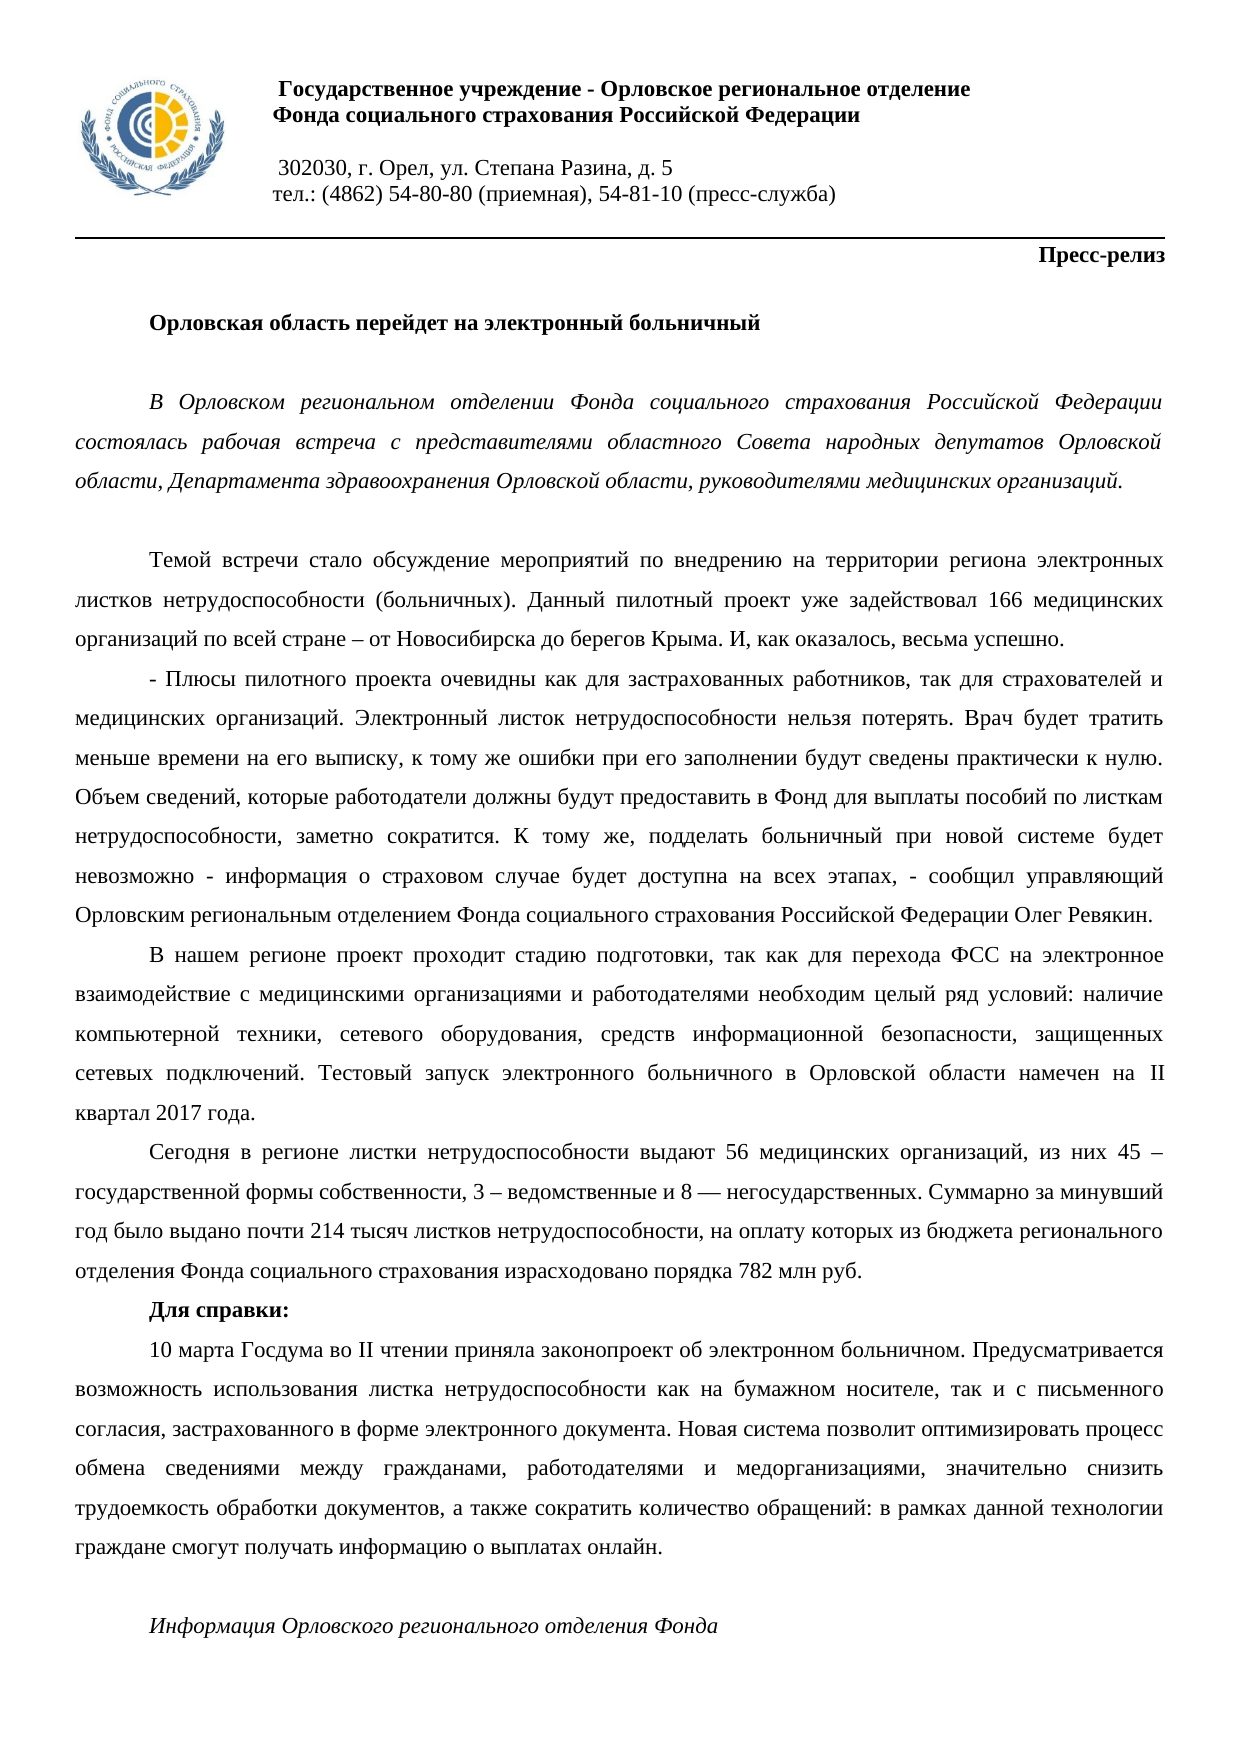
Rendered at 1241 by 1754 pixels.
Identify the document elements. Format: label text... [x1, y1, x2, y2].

text Пресс-релиз [75, 241, 1165, 268]
text 302030, г. Орел, ул. Степана Разина, д. 5 тел.: (4862) 54-80-80 (приемная), 54-81-10 (пресс-служба) [75, 154, 1165, 207]
text Сегодня в регионе листки нетрудоспособности выдают 56 медицинских организаций, из них 45 – государственной формы собственности, 3 – ведомственные и 8 — негосударственных. Суммарно за минувший год было выдано почти 214 тысяч листков нетрудоспособности, на оплату которых из бюджета регионального отделения Фонда социального страхования израсходовано порядка 782 млн руб. [75, 1138, 1165, 1283]
text Государственное учреждение - Орловское региональное отделение Фонда социального страхования Российской Федерации [75, 75, 1165, 154]
text Информация Орловского регионального отделения Фонда [75, 1612, 1165, 1638]
text - Плюсы пилотного проекта очевидны как для застрахованных работников, так для страхователей и медицинских организаций. Электронный листок нетрудоспособности нельзя потерять. Врач будет тратить меньше времени на его выписку, к тому же ошибки при его заполнении будут сведены практически к нулю. Объем сведений, которые работодатели должны будут предоставить в Фонд для выплаты пособий по листкам нетрудоспособности, заметно сократится. К тому же, подделать больничный при новой системе будет невозможно - информация о страховом случае будет доступна на всех этапах, - сообщил управляющий Орловским региональным отделением Фонда социального страхования Российской Федерации Олег Ревякин. [75, 665, 1165, 928]
text Для справки: [75, 1296, 1165, 1323]
picture [78, 76, 227, 200]
text Орловская область перейдет на электронный больничный [75, 309, 1165, 336]
text Темой встречи стало обсуждение мероприятий по внедрению на территории региона электронных листков нетрудоспособности (больничных). Данный пилотный проект уже задействовал 166 медицинских организаций по всей стране – от Новосибирска до берегов Крыма. И, как оказалось, весьма успешно. [75, 546, 1165, 652]
text В нашем регионе проект проходит стадию подготовки, так как для перехода ФСС на электронное взаимодействие с медицинскими организациями и работодателями необходим целый ряд условий: наличие компьютерной техники, сетевого оборудования, средств информационной безопасности, защищенных сетевых подключений. Тестовый запуск электронного больничного в Орловской области намечен на II квартал 2017 года. [75, 941, 1165, 1125]
text В Орловском региональном отделении Фонда социального страхования Российской Федерации состоялась рабочая встреча с представителями областного Совета народных депутатов Орловской области, Департамента здравоохранения Орловской области, руководителями медицинских организаций. [75, 388, 1165, 494]
text 10 марта Госдума во II чтении приняла законопроект об электронном больничном. Предусматривается возможность использования листка нетрудоспособности как на бумажном носителе, так и с письменного согласия, застрахованного в форме электронного документа. Новая система позволит оптимизировать процесс обмена сведениями между гражданами, работодателями и медорганизациями, значительно снизить трудоемкость обработки документов, а также сократить количество обращений: в рамках данной технологии граждане смогут получать информацию о выплатах онлайн. [75, 1336, 1165, 1559]
